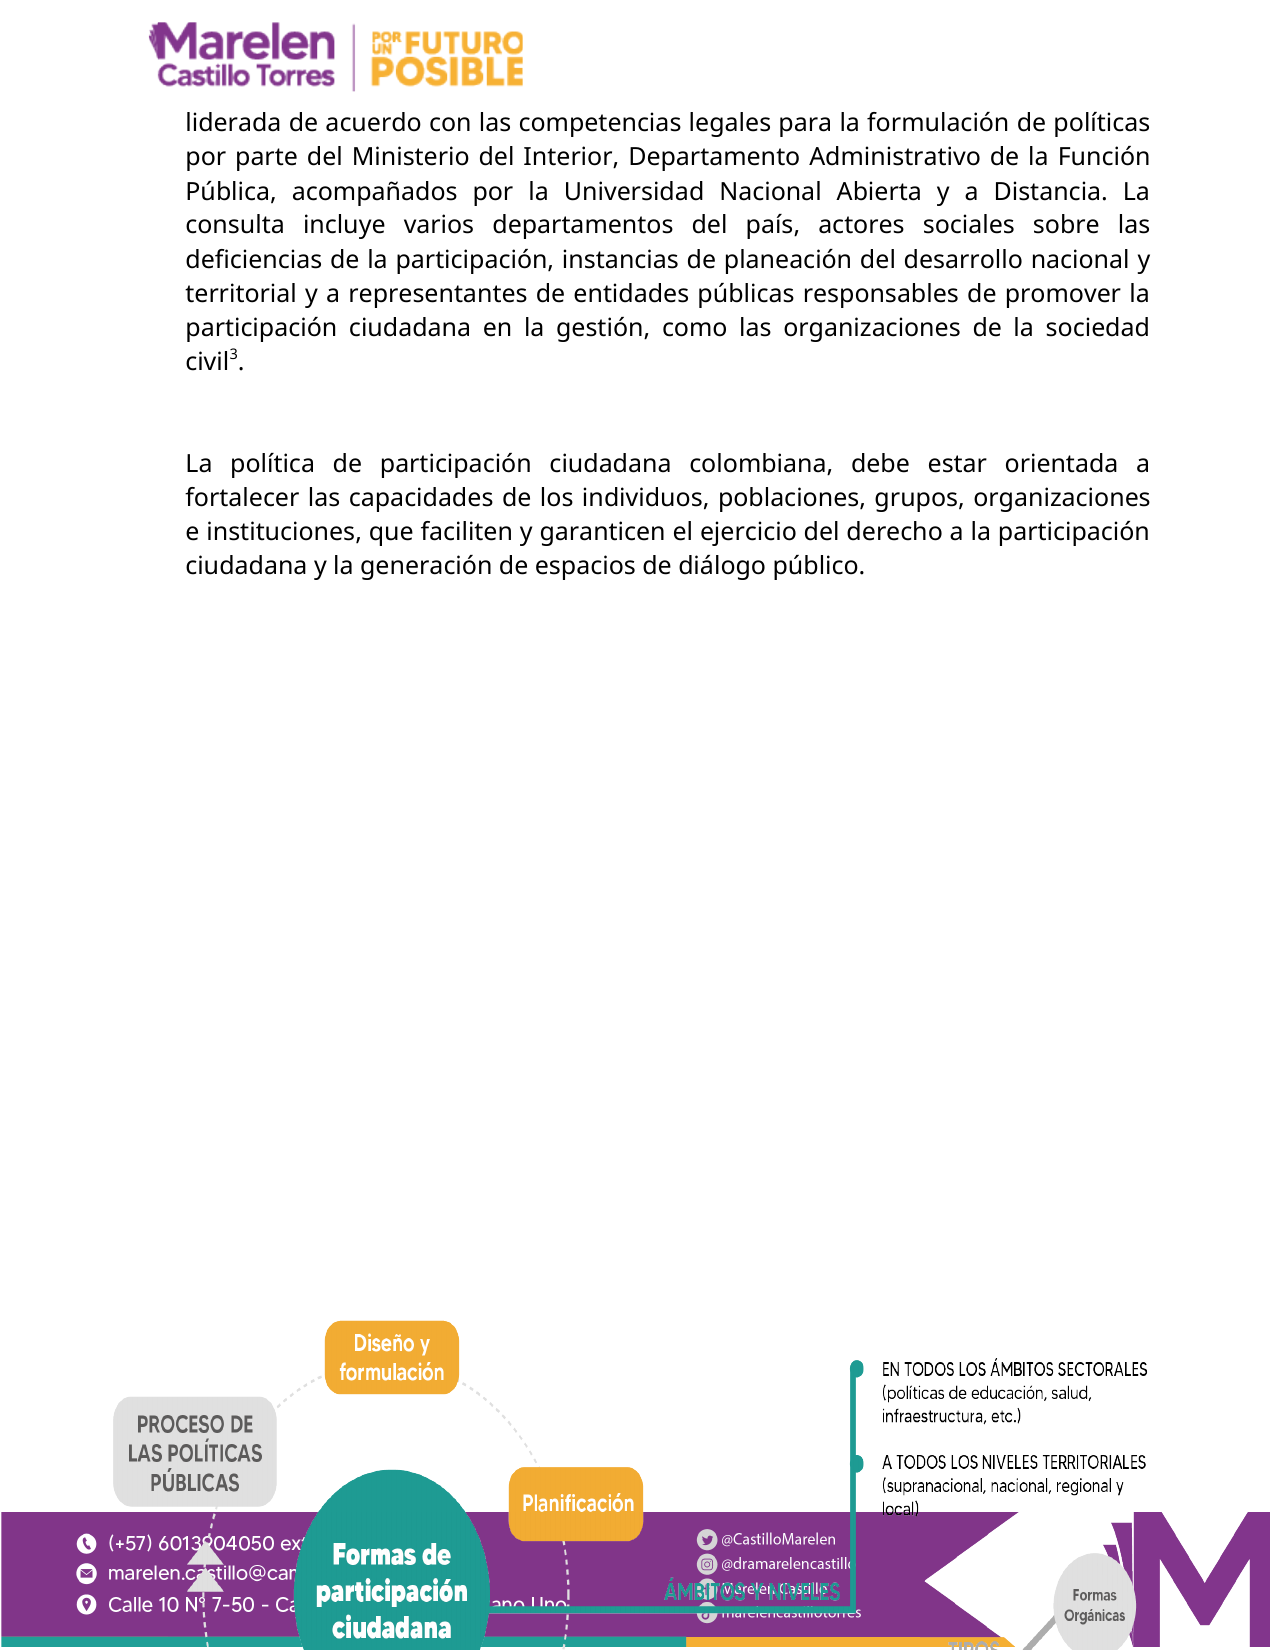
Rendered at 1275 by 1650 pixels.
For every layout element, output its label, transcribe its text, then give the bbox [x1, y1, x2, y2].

picture [147, 22, 523, 90]
picture [0, 1320, 1268, 1650]
text La política de participación ciudadana colombiana, debe estar orientada a fortalecer las capacidades de los individuos, poblaciones, grupos, organizaciones e instituciones, que faciliten y garanticen el ejercicio del derecho a la participación ciudadana y la generación de espacios de diálogo público. [185, 446, 1152, 582]
